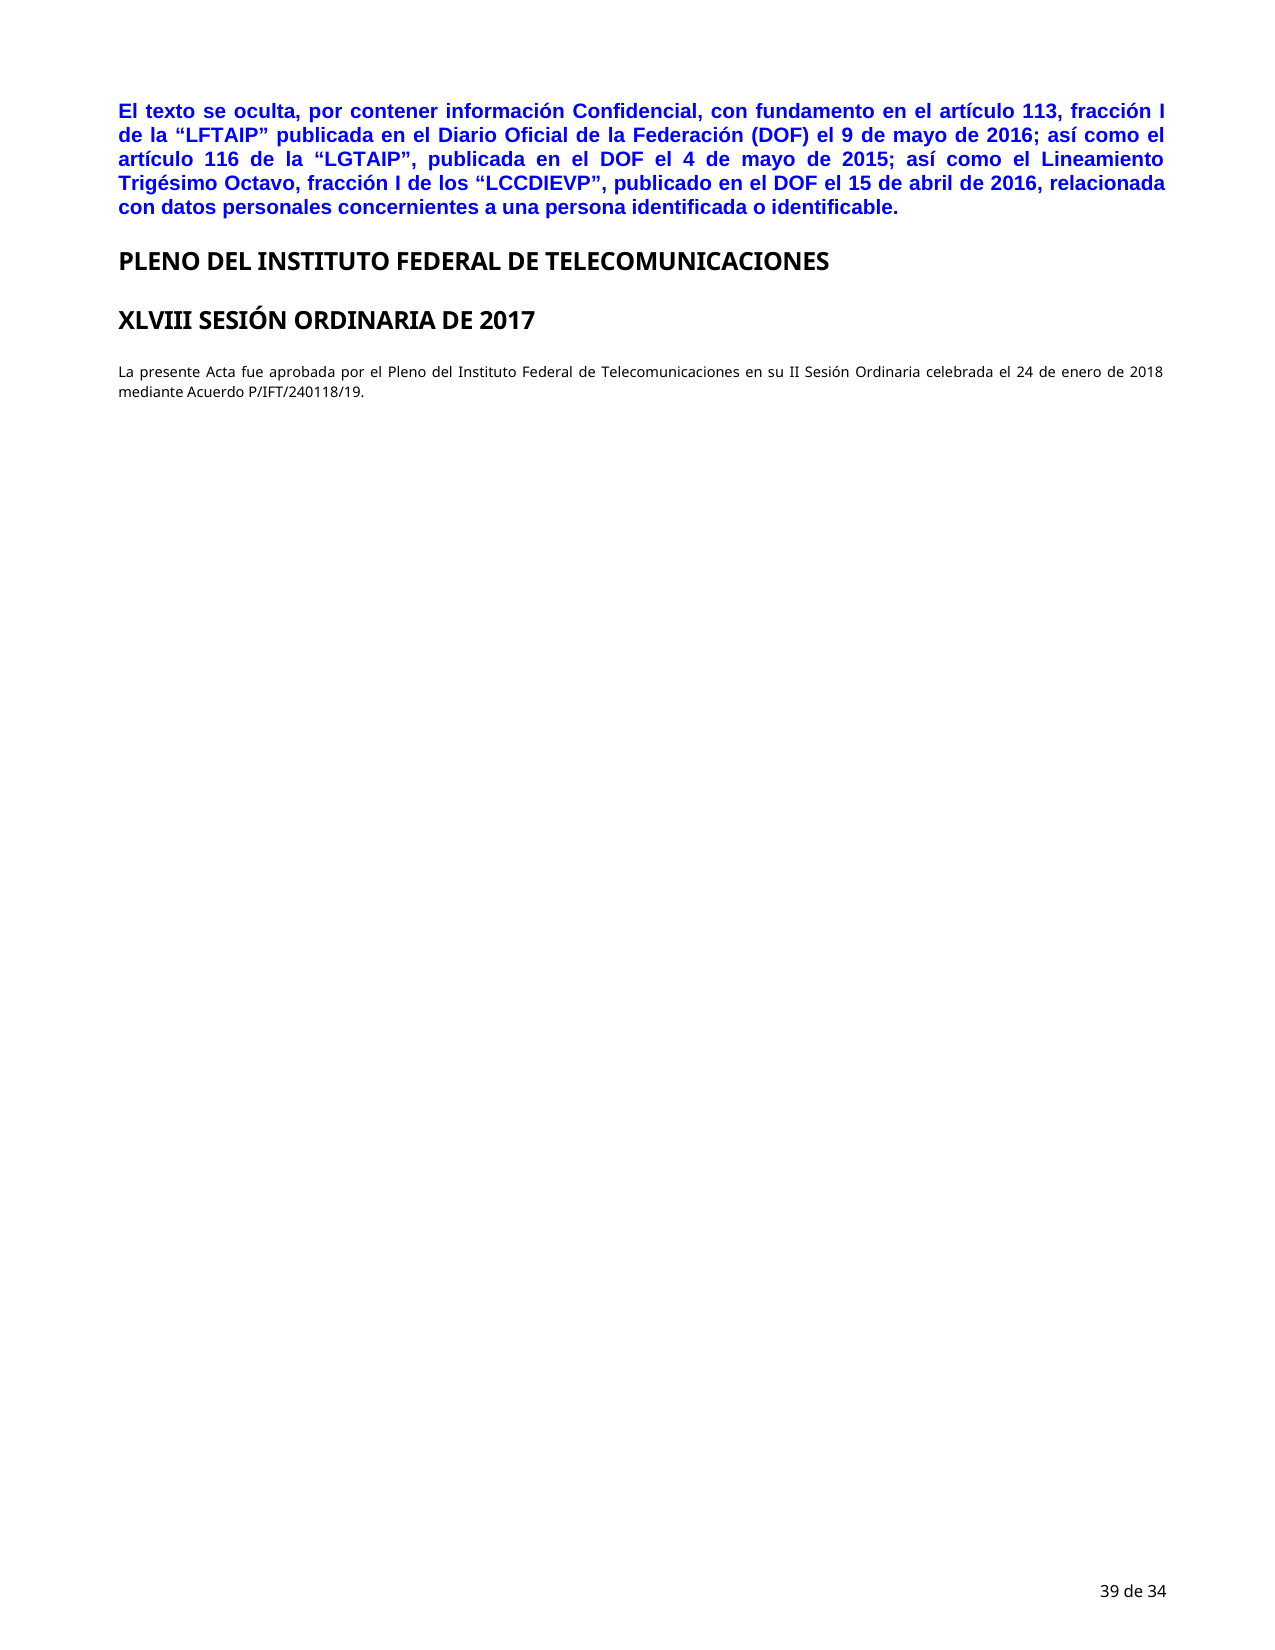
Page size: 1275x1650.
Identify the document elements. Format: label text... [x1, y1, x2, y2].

text La presente Acta fue aprobada por el Pleno del Instituto Federal de Telecomunicaciones en su II Sesión Ordinaria celebrada el 24 de enero de 2018 mediante Acuerdo P/IFT/240118/19. [118, 362, 1166, 402]
